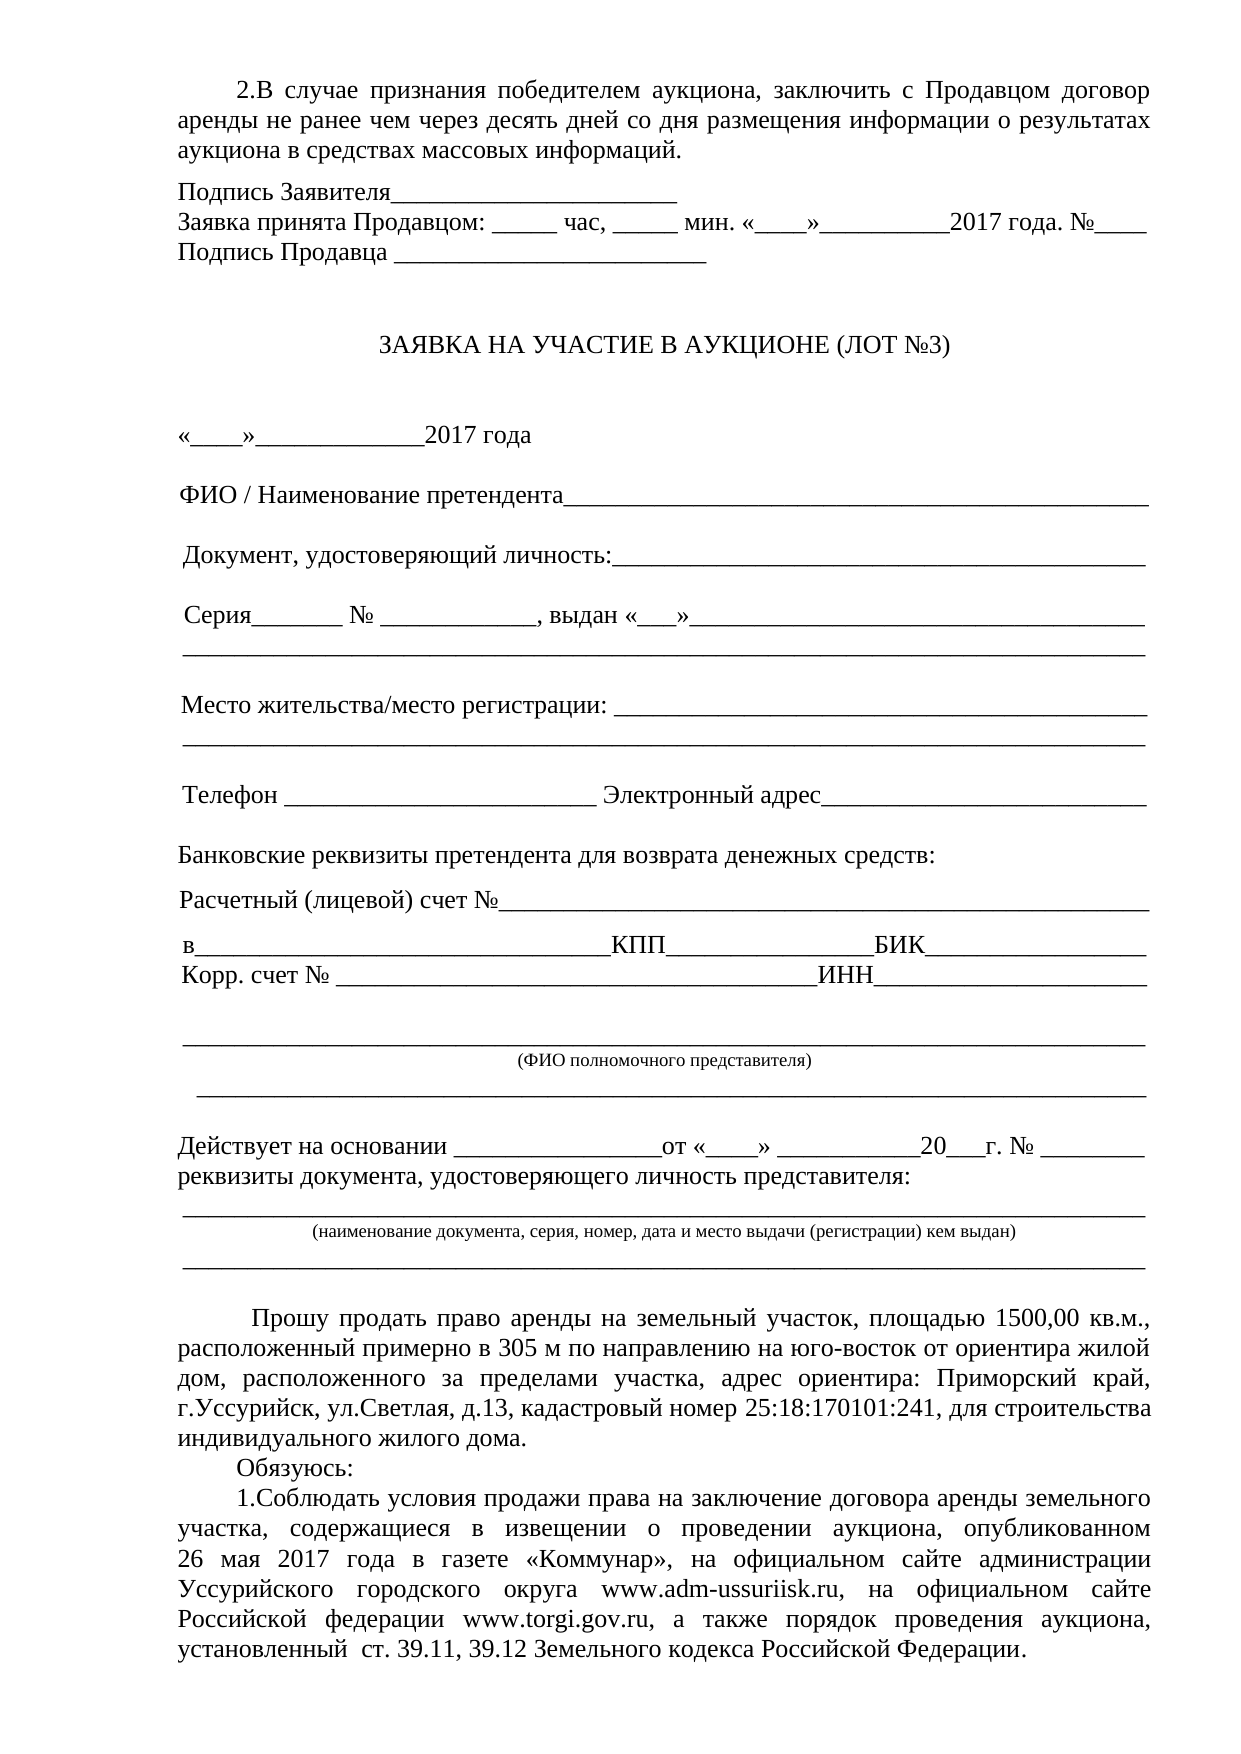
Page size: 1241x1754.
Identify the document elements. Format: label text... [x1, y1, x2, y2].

text Банковские реквизиты претендента для возврата денежных средств: [177, 839, 1152, 869]
text Прошу продать право аренды на земельный участок, площадью 1500,00 кв.м., расположенный примерно в 305 м по направлению на юго-восток от ориентира жилой дом, расположенного за пределами участка, адрес ориентира: Приморский край, г.Уссурийск, ул.Светлая, д.13, кадастровый номер 25:18:170101:241, для строительства индивидуального жилого дома. [177, 1302, 1152, 1452]
text Телефон ________________________ Электронный адрес_________________________ [177, 779, 1152, 809]
text в________________________________КПП________________БИК_________________ [177, 929, 1152, 959]
text (наименование документа, серия, номер, дата и место выдачи (регистрации) кем выдан) [177, 1220, 1152, 1242]
text 1.Соблюдать условия продажи права на заключение договора аренды земельного участка, содержащиеся в извещении о проведении аукциона, опубликованном 26 мая 2017 года в газете «Коммунар», на официальном сайте администрации Уссурийского городского округа www.adm-ussuriisk.ru, на официальном сайте Российской федерации www.torgi.gov.ru, а также порядок проведения аукциона, установленный ст. 39.11, 39.12 Земельного кодекса Российской Федерации. [177, 1482, 1152, 1663]
text Серия_______ № ____________, выдан «___»___________________________________ [177, 599, 1152, 629]
text Действует на основании ________________от «____» ___________20___г. № ________ реквизиты документа, удостоверяющего личность представителя: [177, 1130, 1152, 1190]
text «____»_____________2017 года [177, 419, 1152, 449]
text Расчетный (лицевой) счет №__________________________________________________ [177, 884, 1152, 914]
text ЗАЯВКА НА УЧАСТИЕ В АУКЦИОНЕ (ЛОТ №3) [177, 329, 1152, 359]
text Обязуюсь: [177, 1452, 1152, 1482]
text __________________________________________________________________________ [177, 1019, 1152, 1049]
text Подпись Заявителя______________________ [177, 176, 1152, 206]
text Заявка принята Продавцом: _____ час, _____ мин. «____»__________2017 года. №____ [177, 206, 1152, 236]
text __________________________________________________________________________ [177, 1242, 1152, 1272]
text __________________________________________________________________________ [177, 629, 1152, 659]
text Место жительства/место регистрации: _________________________________________ [177, 689, 1152, 719]
text Корр. счет № _____________________________________ИНН_____________________ [177, 959, 1152, 989]
text __________________________________________________________________________ [177, 719, 1152, 749]
text (ФИО полномочного представителя) [177, 1049, 1152, 1070]
text Документ, удостоверяющий личность:_________________________________________ [177, 539, 1152, 569]
text ФИО / Наименование претендента_____________________________________________ [177, 479, 1152, 509]
text Подпись Продавца ________________________ [177, 236, 1152, 266]
text 2.В случае признания победителем аукциона, заключить с Продавцом договор аренды не ранее чем через десять дней со дня размещения информации о результатах аукциона в средствах массовых информаций. [177, 74, 1152, 164]
text __________________________________________________________________________ [177, 1190, 1152, 1220]
text _________________________________________________________________________ [177, 1070, 1167, 1100]
